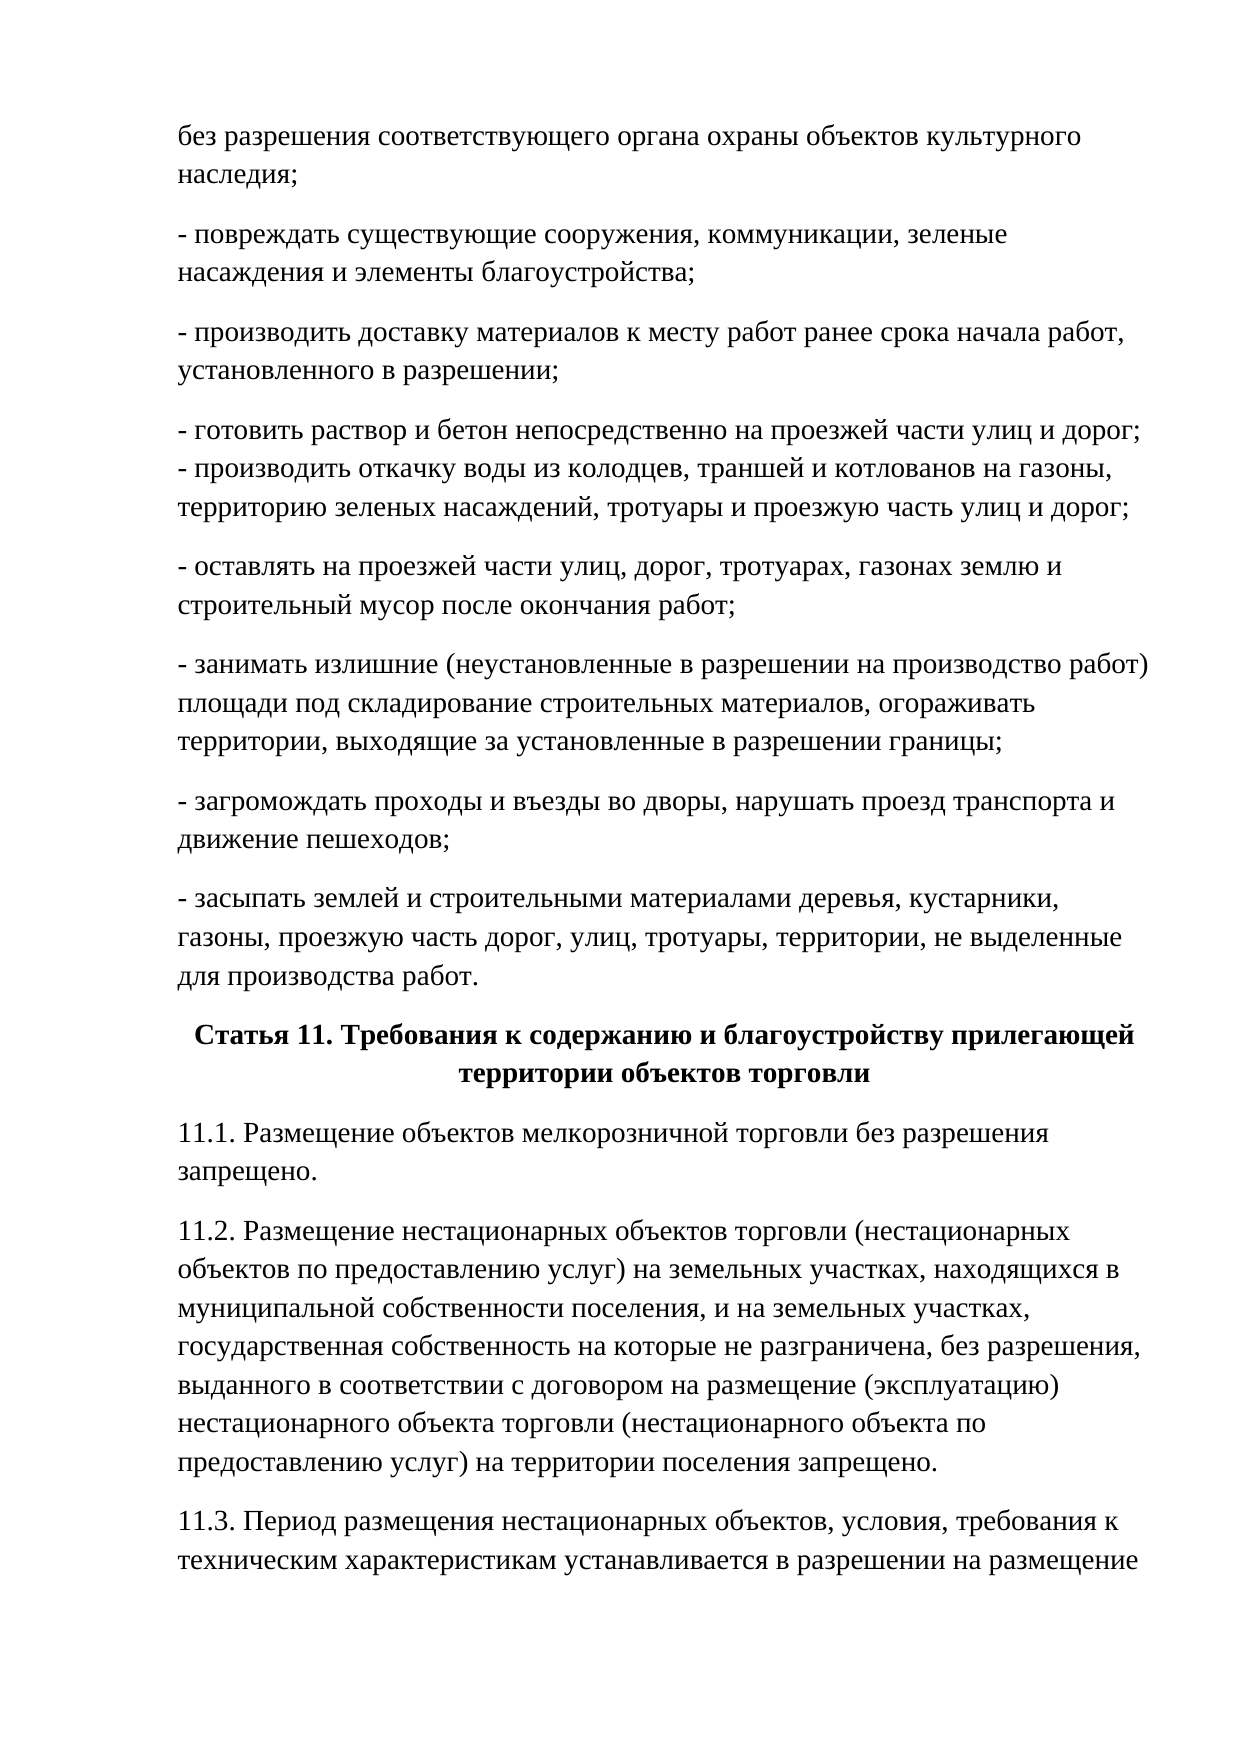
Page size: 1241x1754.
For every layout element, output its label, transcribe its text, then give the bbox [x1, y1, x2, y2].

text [177, 1503, 1152, 1576]
text - занимать излишние (неустановленные в разрешении на производство работ) площади под складирование строительных материалов, огораживать территории, выходящие за установленные в разрешении границы; [177, 646, 1152, 757]
text - оставлять на проезжей части улиц, дорог, тротуарах, газонах землю и строительный мусор после окончания работ; [177, 548, 1152, 620]
text - готовить раствор и бетон непосредственно на проезжей части улиц и дорог; - производить откачку воды из колодцев, траншей и котлованов на газоны, территорию зеленых насаждений, тротуары и проезжую часть улиц и дорог; [177, 412, 1152, 522]
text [177, 118, 1152, 190]
text - загромождать проходы и въезды во дворы, нарушать проезд транспорта и движение пешеходов; [177, 783, 1152, 855]
text - производить доставку материалов к месту работ ранее срока начала работ, установленного в разрешении; [177, 314, 1152, 386]
text 11.2. Размещение нестационарных объектов торговли (нестационарных объектов по предоставлению услуг) на земельных участках, находящихся в муниципальной собственности поселения, и на земельных участках, государственная собственность на которые не разграничена, без разрешения, выданного в соответствии с договором на размещение (эксплуатацию) нестационарного объекта торговли (нестационарного объекта по предоставлению услуг) на территории поселения запрещено. [177, 1213, 1152, 1478]
text 11.1. Размещение объектов мелкорозничной торговли без разрешения запрещено. [177, 1115, 1152, 1187]
text Статья 11. Требования к содержанию и благоустройству прилегающей территории объектов торговли [177, 1017, 1152, 1089]
text - засыпать землей и строительными материалами деревья, кустарники, газоны, проезжую часть дорог, улиц, тротуары, территории, не выделенные для производства работ. [177, 881, 1152, 991]
text - повреждать существующие сооружения, коммуникации, зеленые насаждения и элементы благоустройства; [177, 216, 1152, 288]
